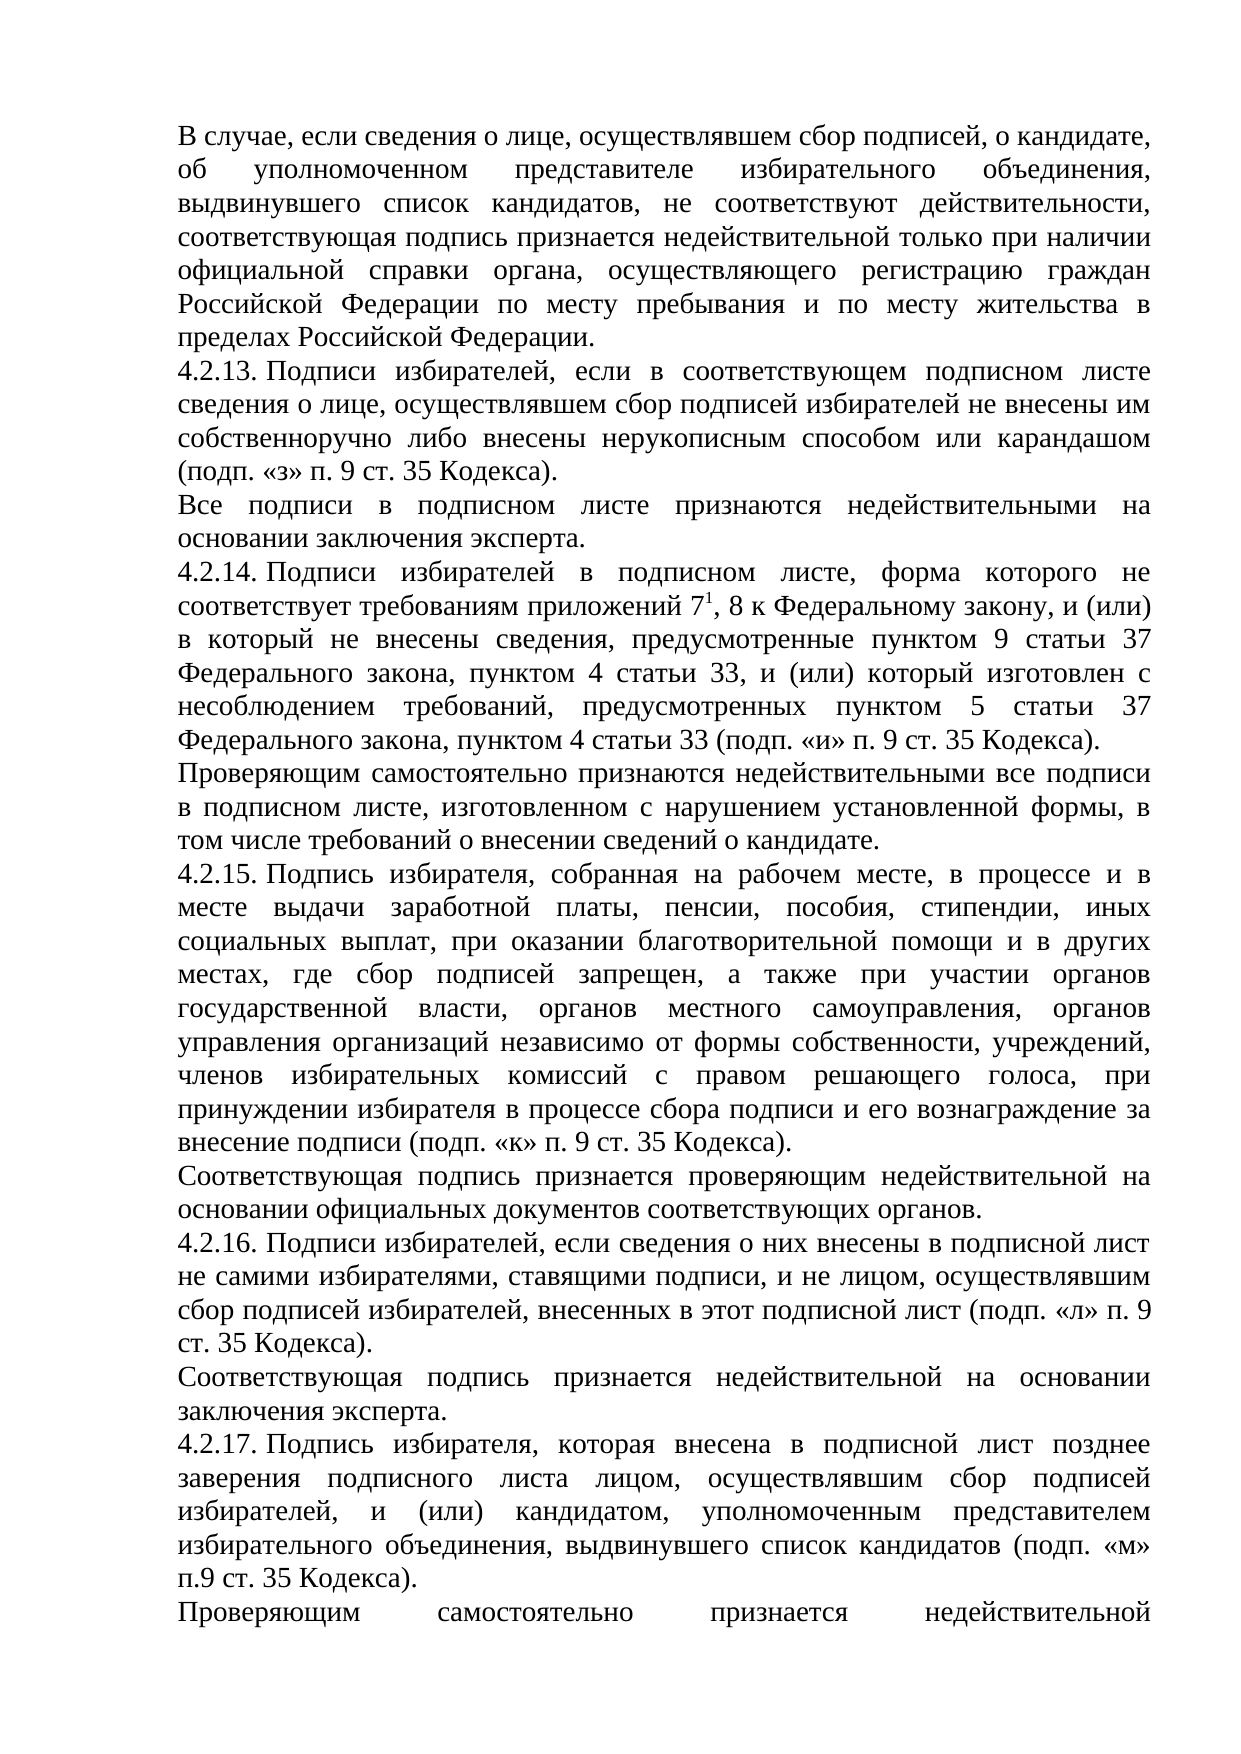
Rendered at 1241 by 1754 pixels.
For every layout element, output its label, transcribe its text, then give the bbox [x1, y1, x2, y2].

list Подписи избирателей, если сведения о них внесены в подписной лист не самими избирателями, ставящими подписи, и не лицом, осуществлявшим сбор подписей избирателей, внесенных в этот подписной лист (подп. «л» п. 9 ст. 35 Кодекса). [177, 1225, 1152, 1359]
text Все подписи в подписном листе признаются недействительными на основании заключения эксперта. [177, 487, 1152, 554]
list Подпись избирателя, которая внесена в подписной лист позднее заверения подписного листа лицом, осуществлявшим сбор подписей избирателей, и (или) кандидатом, уполномоченным представителем избирательного объединения, выдвинувшего список кандидатов (подп. «м» п.9 ст. 35 Кодекса). [177, 1426, 1152, 1594]
text Соответствующая подпись признается недействительной на основании заключения эксперта. [177, 1359, 1152, 1426]
text В случае, если сведения о лице, осуществлявшем сбор подписей, о кандидате, об уполномоченном представителе избирательного объединения, выдвинувшего список кандидатов, не соответствуют действительности, соответствующая подпись признается недействительной только при наличии официальной справки органа, осуществляющего регистрацию граждан Российской Федерации по месту пребывания и по месту жительства в пределах Российской Федерации. [177, 118, 1152, 353]
text Проверяющим самостоятельно признаются недействительными все подписи в подписном листе, изготовленном с нарушением установленной формы, в том числе требований о внесении сведений о кандидате. [177, 755, 1152, 856]
list Подписи избирателей в подписном листе, форма которого не соответствует требованиям приложений 71, 8 к Федеральному закону, и (или) в который не внесены сведения, предусмотренные пунктом 9 статьи 37 Федерального закона, пунктом 4 статьи 33, и (или) который изготовлен с несоблюдением требований, предусмотренных пунктом 5 статьи 37 Федерального закона, пунктом 4 статьи 33 (подп. «и» п. 9 ст. 35 Кодекса). [177, 554, 1152, 755]
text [177, 1594, 1152, 1627]
list Подпись избирателя, собранная на рабочем месте, в процессе и в месте выдачи заработной платы, пенсии, пособия, стипендии, иных социальных выплат, при оказании благотворительной помощи и в других местах, где сбор подписей запрещен, а также при участии органов государственной власти, органов местного самоуправления, органов управления организаций независимо от формы собственности, учреждений, членов избирательных комиссий с правом решающего голоса, при принуждении избирателя в процессе сбора подписи и его вознаграждение за внесение подписи (подп. «к» п. 9 ст. 35 Кодекса). [177, 856, 1152, 1158]
list Подписи избирателей, если в соответствующем подписном листе сведения о лице, осуществлявшем сбор подписей избирателей не внесены им собственноручно либо внесены нерукописным способом или карандашом (подп. «з» п. 9 ст. 35 Кодекса). [177, 353, 1152, 487]
text Соответствующая подпись признается проверяющим недействительной на основании официальных документов соответствующих органов. [177, 1158, 1152, 1225]
